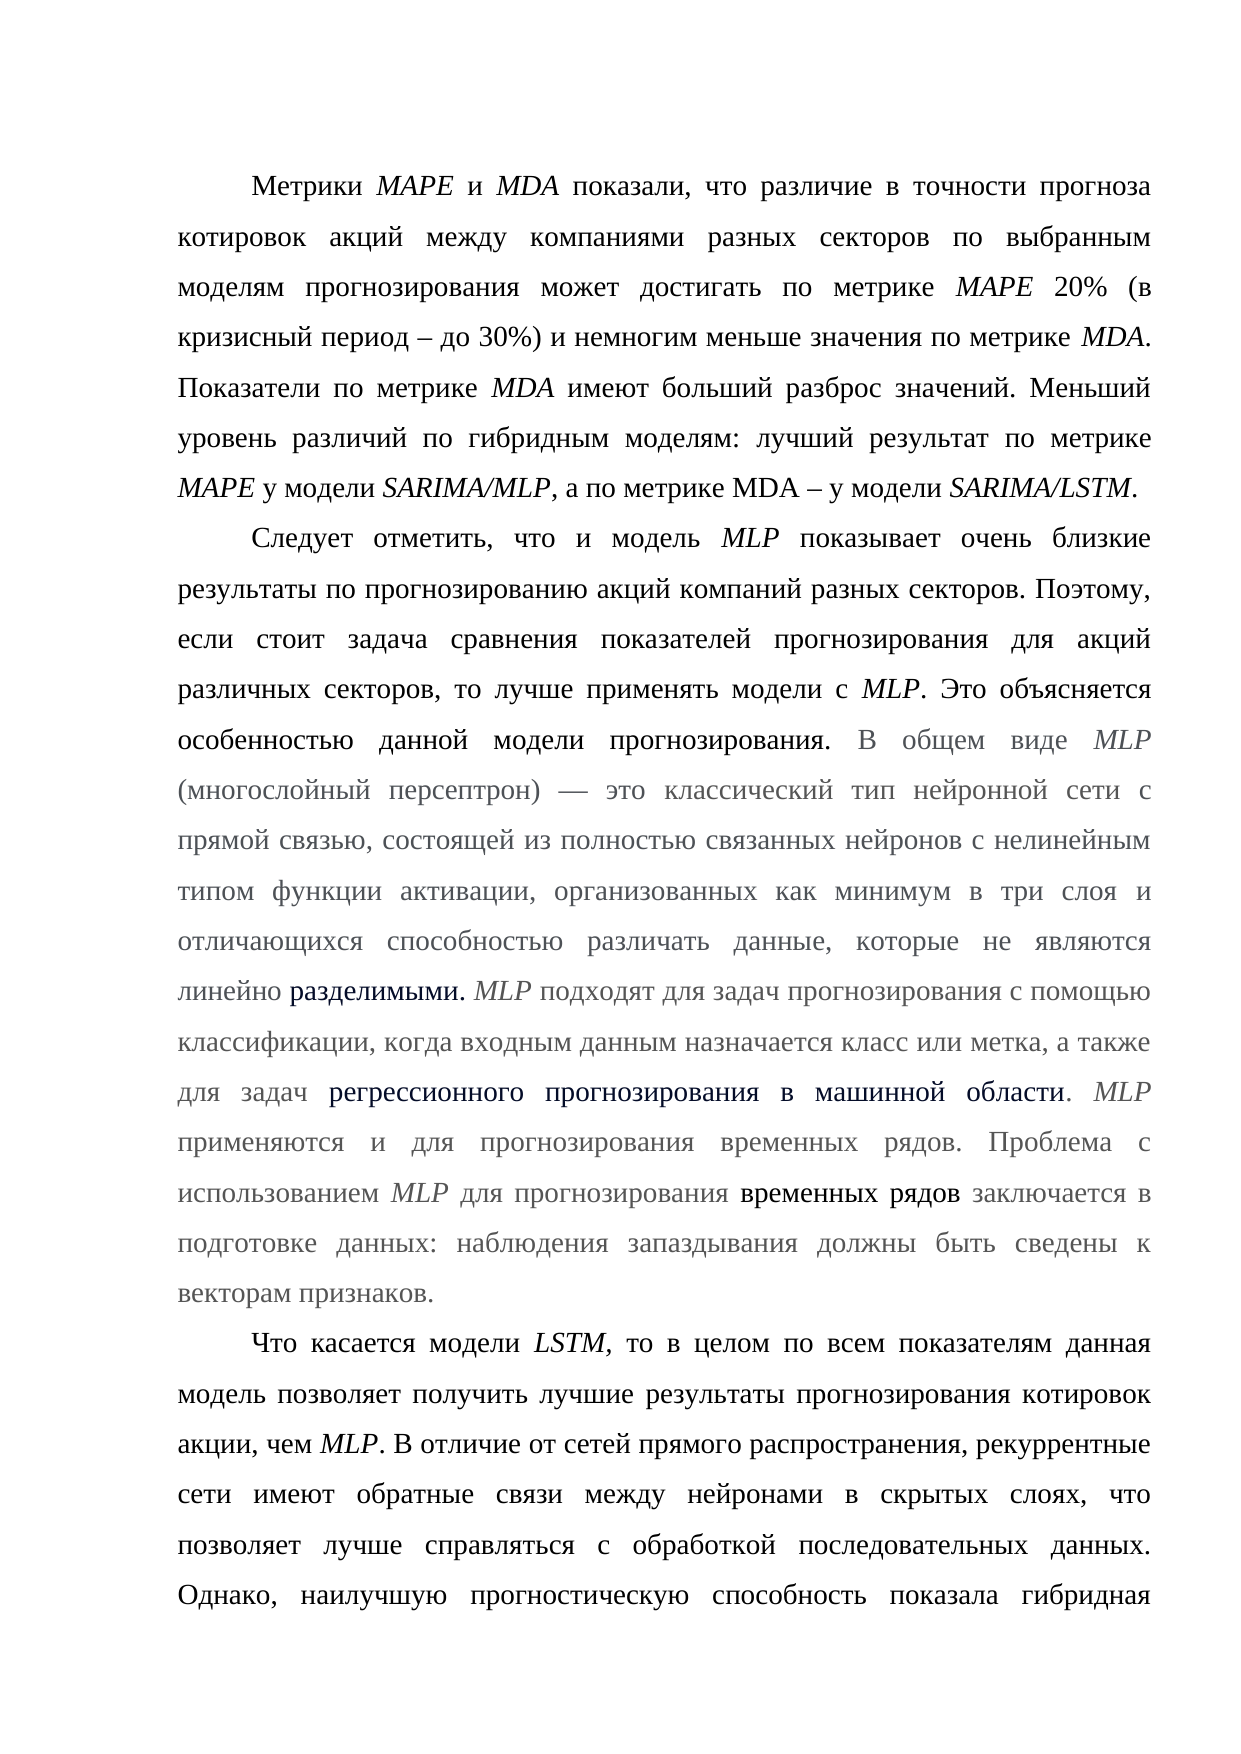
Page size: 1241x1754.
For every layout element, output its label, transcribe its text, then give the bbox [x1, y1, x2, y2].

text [177, 1326, 1152, 1611]
text Следует отметить, что и модель MLP показывает очень близкие результаты по прогнозированию акций компаний разных секторов. Поэтому, если стоит задача сравнения показателей прогнозирования для акций различных секторов, то лучше применять модели с MLP. Это объясняется особенностью данной модели прогнозирования. В общем виде MLP (многослойный персептрон) — это классический тип нейронной сети с прямой связью, состоящей из полностью связанных нейронов с нелинейным типом функции активации, организованных как минимум в три слоя и отличающихся способностью различать данные, которые не являются линейно разделимыми. MLP подходят для задач прогнозирования с помощью классификации, когда входным данным назначается класс или метка, а также для задач регрессионного прогнозирования в машинной области. MLP применяются и для прогнозирования временных рядов. Проблема с использованием MLP для прогнозирования временных рядов заключается в подготовке данных: наблюдения запаздывания должны быть сведены к векторам признаков. [177, 521, 1152, 1309]
text Метрики MAPE и MDA показали, что различие в точности прогноза котировок акций между компаниями разных секторов по выбранным моделям прогнозирования может достигать по метрике MAPE 20% (в кризисный период – до 30%) и немногим меньше значения по метрике MDA. Показатели по метрике MDA имеют больший разброс значений. Меньший уровень различий по гибридным моделям: лучший результат по метрике MAPE у модели SARIMA/MLP, а по метрике MDA – у модели SARIMA/LSTM. [177, 168, 1152, 504]
